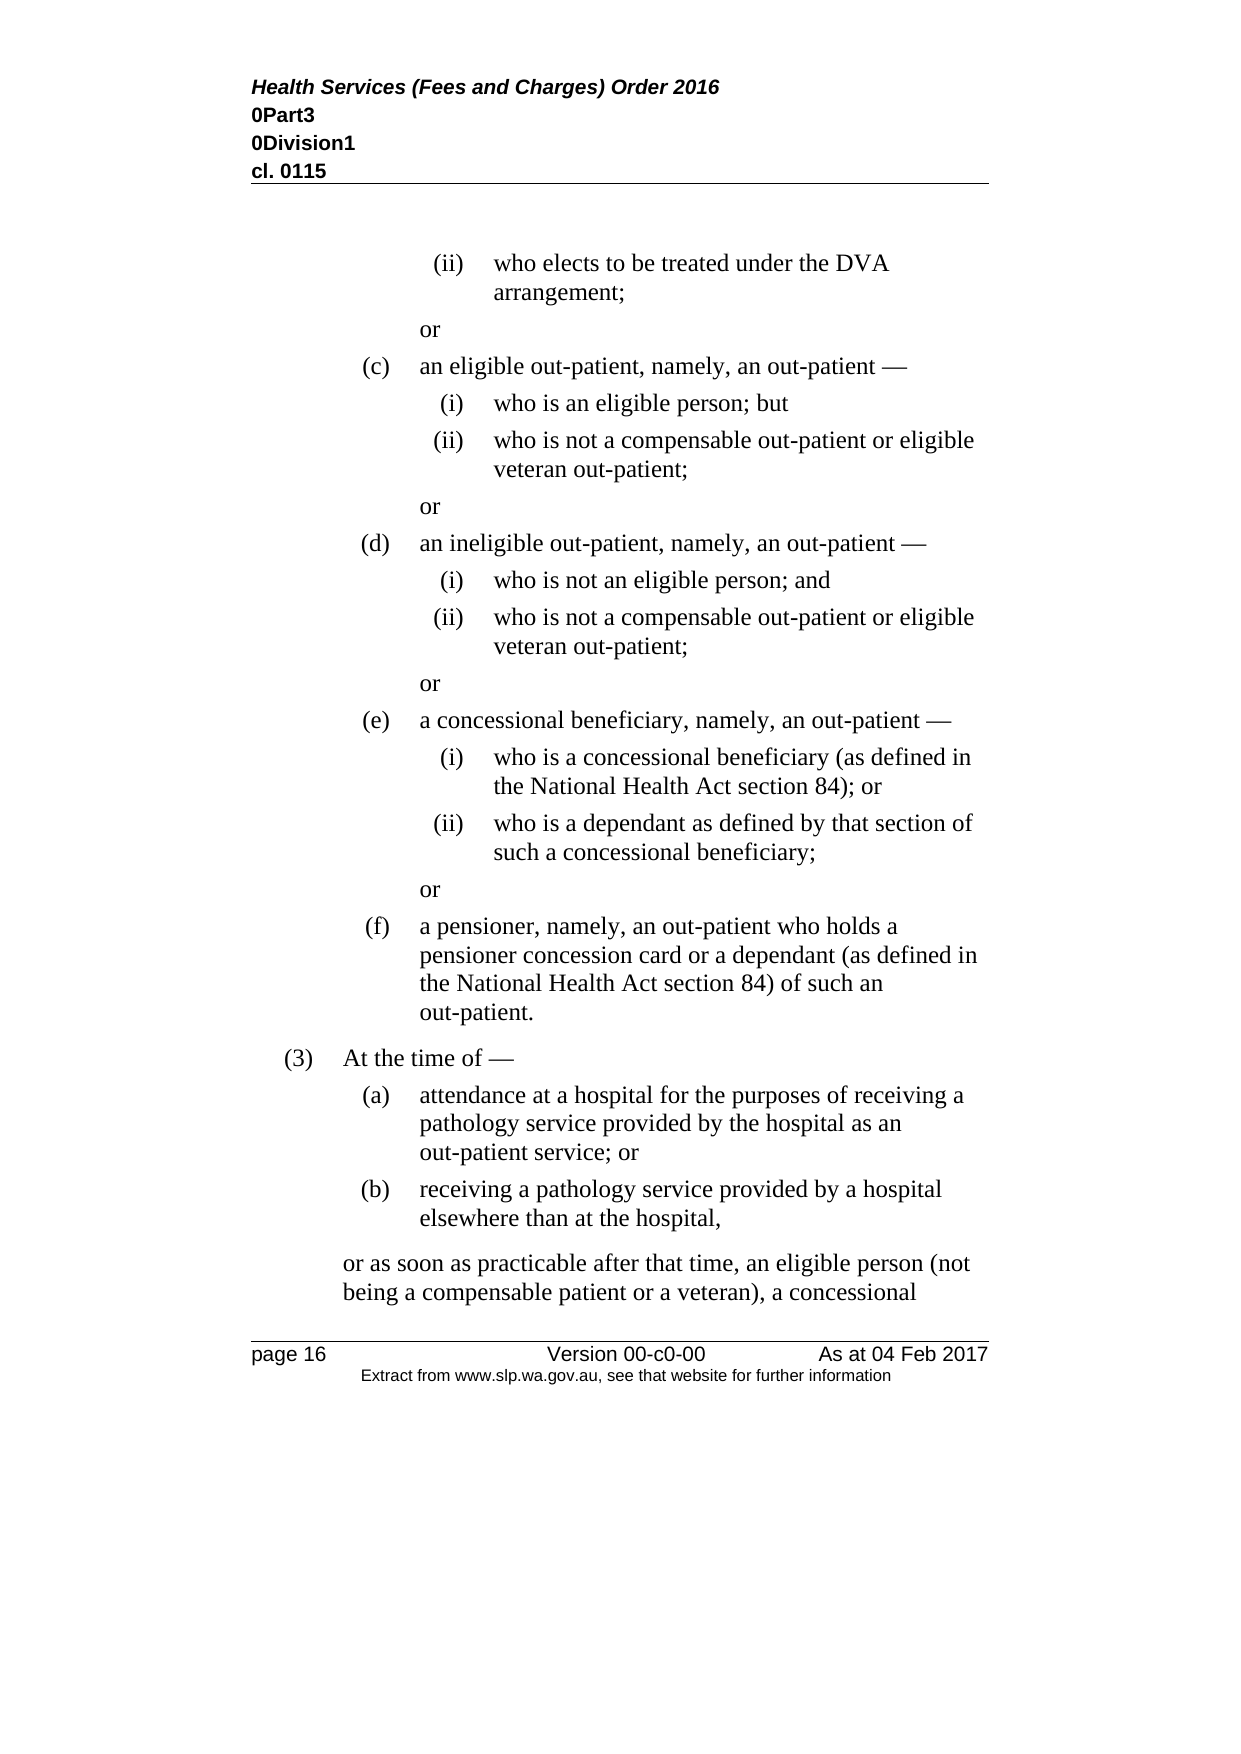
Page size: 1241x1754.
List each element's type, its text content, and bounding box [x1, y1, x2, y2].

text (ii) who is not a compensable out-patient or eligible veteran out-patient; [251, 602, 989, 660]
text (ii) who is not a compensable out-patient or eligible veteran out-patient; [251, 425, 989, 483]
text (i) who is a concessional beneficiary (as defined in the National Health Act section 84); or [251, 742, 989, 800]
text or [251, 668, 989, 697]
text (ii) who elects to be treated under the DVA arrangement; [251, 248, 989, 306]
text (ii) who is a dependant as defined by that section of such a concessional beneficiary; [251, 808, 989, 866]
text or [251, 491, 989, 520]
text (f) a pensioner, namely, an out-patient who holds a pensioner concession card or a dependant (as defined in the National Health Act section 84) of such an out-patient. [251, 911, 989, 1026]
text (e) a concessional beneficiary, namely, an out-patient — [251, 705, 989, 734]
text (a) attendance at a hospital for the purposes of receiving a pathology service provided by the hospital as an out-patient service; or [251, 1080, 989, 1166]
text (i) who is an eligible person; but [251, 388, 989, 417]
text (3) At the time of — [251, 1043, 989, 1071]
text or [251, 874, 989, 903]
text (b) receiving a pathology service provided by a hospital elsewhere than at the hospital, [251, 1174, 989, 1232]
text or [251, 314, 989, 343]
text (c) an eligible out-patient, namely, an out-patient — [251, 351, 989, 380]
text (d) an ineligible out-patient, namely, an out-patient — [251, 528, 989, 557]
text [251, 1248, 989, 1306]
text (i) who is not an eligible person; and [251, 565, 989, 594]
